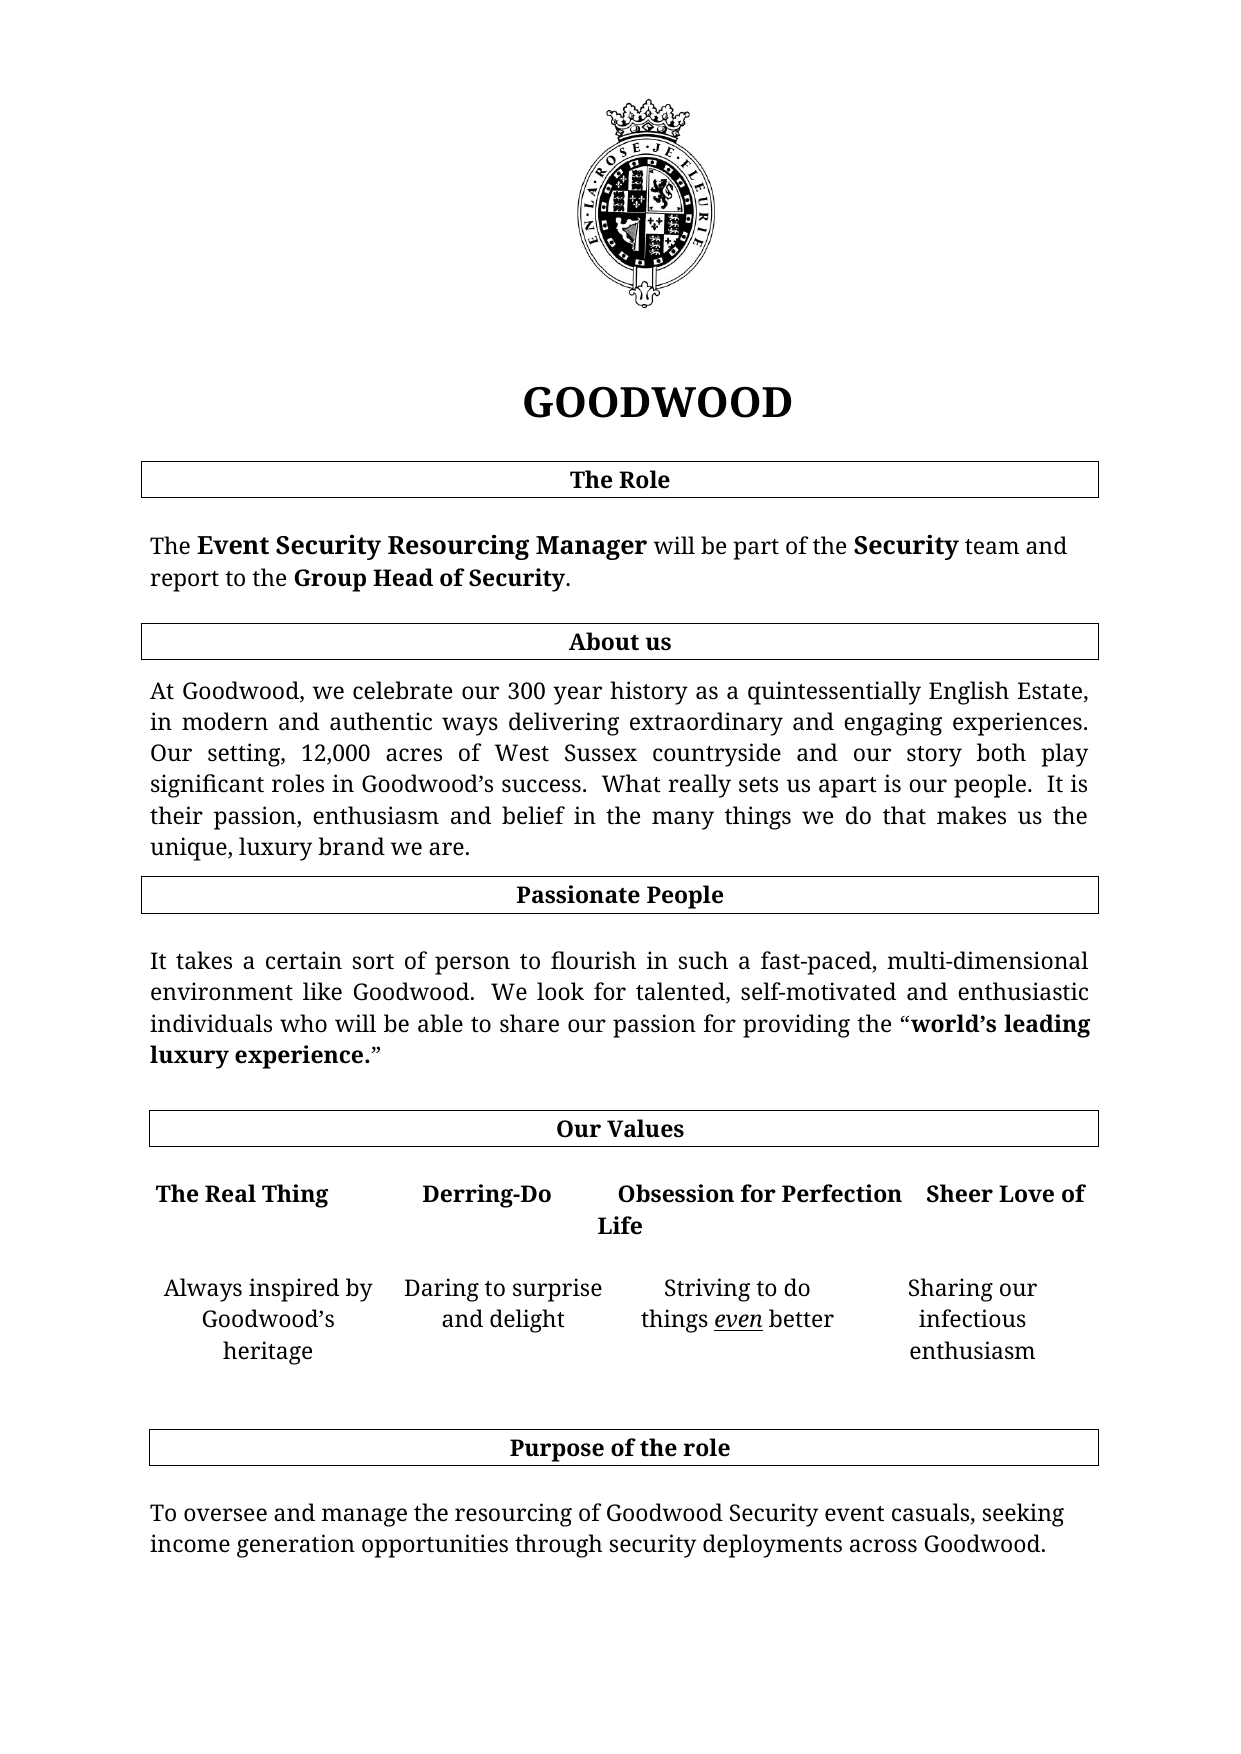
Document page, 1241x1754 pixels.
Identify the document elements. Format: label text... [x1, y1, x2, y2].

table_header Sharing our infectious enthusiasm [855, 1272, 1090, 1397]
text Passionate People [142, 877, 1098, 913]
text The Role [142, 462, 1098, 497]
table_header Always inspired by Goodwood’s heritage [150, 1272, 386, 1397]
text The Event Security Resourcing Manager will be part of the Security team and report to the Group Head of Security. [150, 528, 1090, 593]
text It takes a certain sort of person to flourish in such a fast-paced, multi-dimensional environment like Goodwood. We look for talented, self-motivated and enthusiastic individuals who will be able to share our passion for providing the “world’s leading luxury experience.” [150, 945, 1090, 1070]
text Our Values [150, 1111, 1098, 1146]
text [150, 1497, 1090, 1560]
text GOODWOOD [150, 372, 1090, 429]
picture [573, 96, 719, 308]
text At Goodwood, we celebrate our 300 year history as a quintessentially English Estate, in modern and authentic ways delivering extraordinary and engaging experiences. Our setting, 12,000 acres of West Sussex countryside and our story both play significant roles in Goodwood’s success. What really sets us apart is our people. It is their passion, enthusiasm and belief in the many things we do that makes us the unique, luxury brand we are. [150, 674, 1090, 862]
table_header Daring to surprise and delight [386, 1272, 620, 1397]
text The Real Thing Derring-Do Obsession for Perfection Sheer Love of Life [150, 1178, 1090, 1241]
text Purpose of the role [150, 1430, 1098, 1465]
text About us [142, 624, 1098, 659]
table_header Striving to do things even better [620, 1272, 854, 1397]
